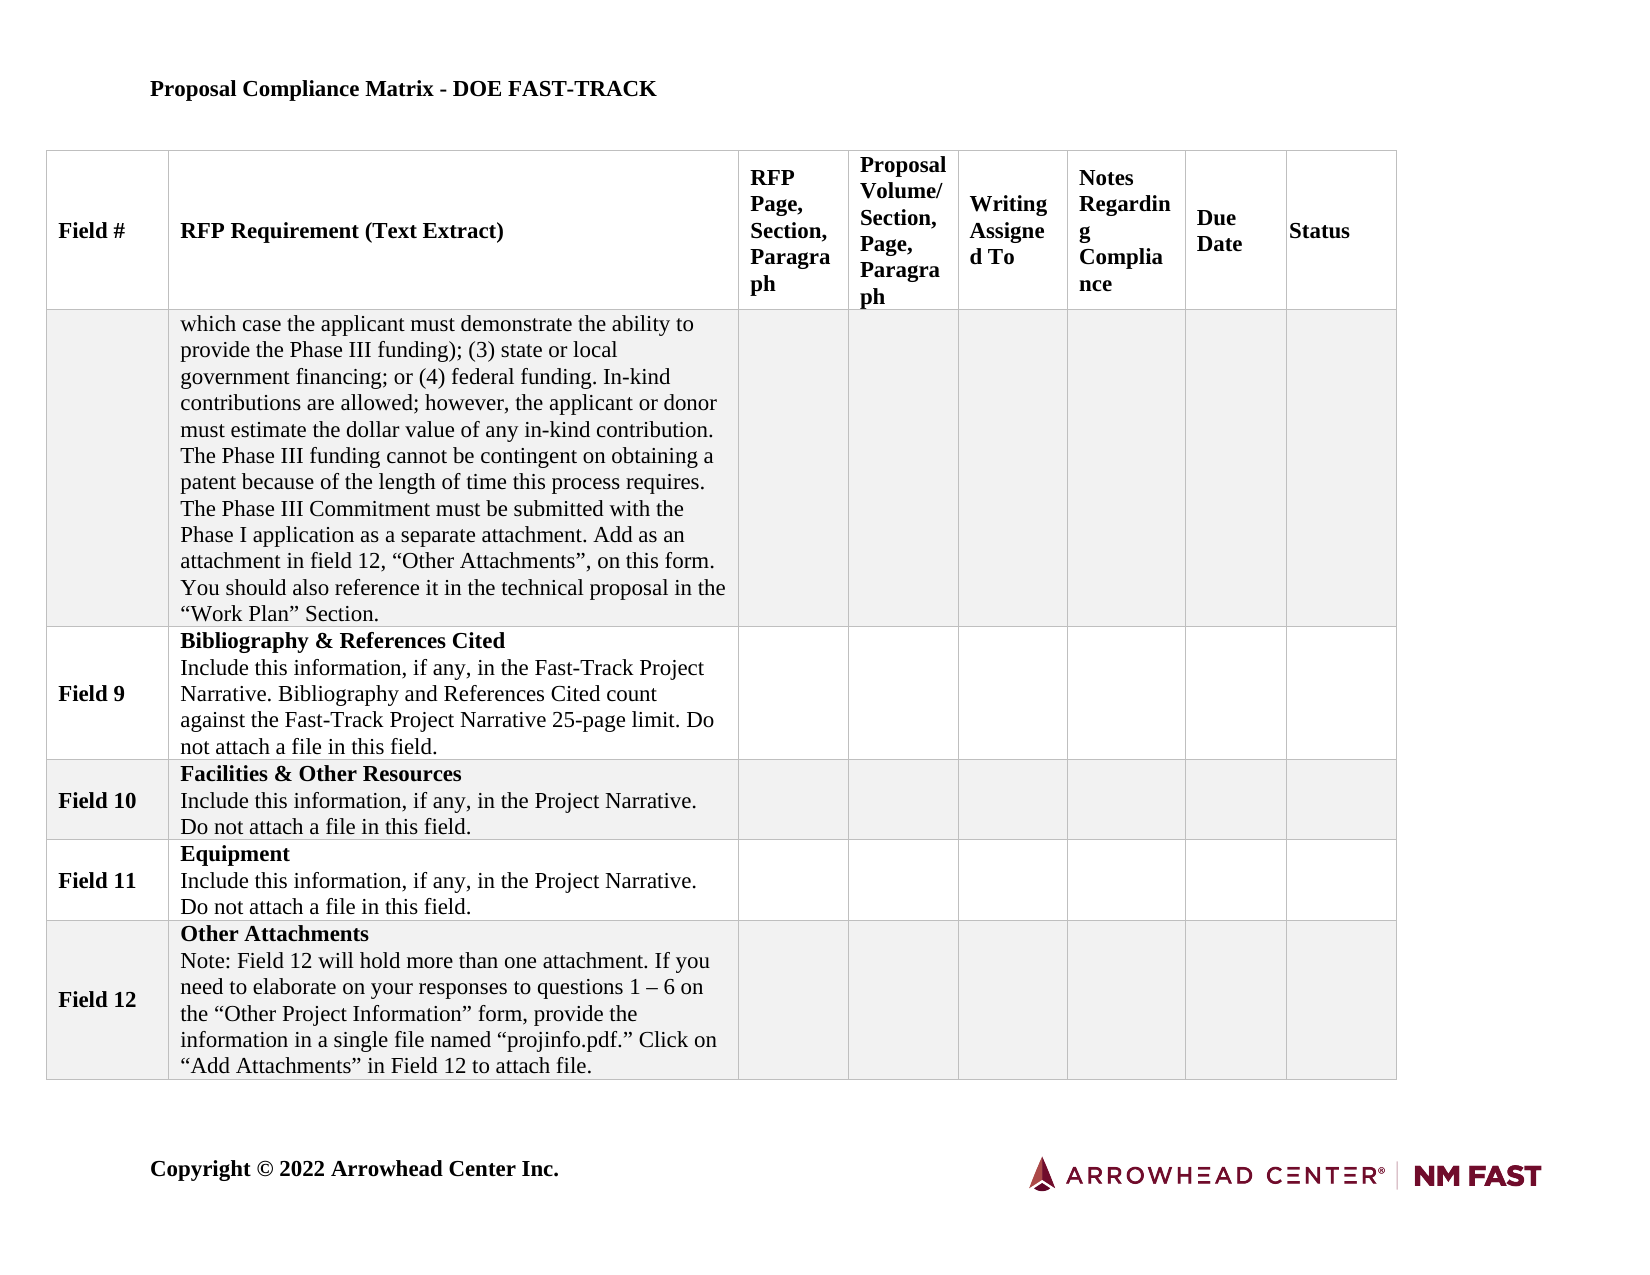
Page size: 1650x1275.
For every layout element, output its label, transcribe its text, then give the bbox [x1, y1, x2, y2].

table_cell [1186, 921, 1286, 1079]
table_cell [739, 760, 848, 839]
table_cell [739, 627, 848, 759]
table_cell [1287, 921, 1396, 1079]
table_header Proposal Volume/ Section, Page, Paragraph [849, 151, 958, 309]
table_cell Field 12 [47, 921, 168, 1079]
table_cell [1068, 840, 1185, 919]
table_header Due Date [1186, 151, 1286, 309]
table_cell Field 9 [47, 627, 168, 759]
table_cell [849, 310, 958, 626]
table_cell Other Attachments Note: Field 12 will hold more than one attachment. If you need to elaborate on your responses to questions 1 – 6 on the “Other Project Information” form, provide the information in a single file named “projinfo.pdf.” Click on “Add Attachments” in Field 12 to attach file. [169, 921, 738, 1079]
table_header Status [1287, 151, 1396, 309]
table_cell Field 11 [47, 840, 168, 919]
table_header Notes Regarding Compliance [1068, 151, 1185, 309]
table_header RFP Requirement (Text Extract) [169, 151, 738, 309]
table_cell [1287, 840, 1396, 919]
table_cell [47, 310, 168, 626]
table_header Field # [47, 151, 168, 309]
table_cell [739, 310, 848, 626]
table_cell [1068, 310, 1185, 626]
table_cell [959, 627, 1067, 759]
table_cell [849, 840, 958, 919]
table_cell [1287, 760, 1396, 839]
picture [1029, 1156, 1542, 1197]
table_header RFP Page, Section, Paragraph [739, 151, 848, 309]
table_cell [739, 840, 848, 919]
table_cell [849, 760, 958, 839]
table_cell [959, 310, 1067, 626]
table_cell [959, 760, 1067, 839]
table_cell [1186, 840, 1286, 919]
table_cell [1068, 627, 1185, 759]
table_cell Field 10 [47, 760, 168, 839]
table_cell Bibliography & References Cited Include this information, if any, in the Fast-Track Project Narrative. Bibliography and References Cited count against the Fast-Track Project Narrative 25-page limit. Do not attach a file in this field. [169, 627, 738, 759]
table_cell [1287, 310, 1396, 626]
table_cell [959, 921, 1067, 1079]
table_cell [1186, 627, 1286, 759]
table_cell Equipment Include this information, if any, in the Project Narrative. Do not attach a file in this field. [169, 840, 738, 919]
table_cell [1068, 921, 1185, 1079]
table_cell [739, 921, 848, 1079]
table_cell [959, 840, 1067, 919]
table_cell [849, 921, 958, 1079]
table_cell [1186, 310, 1286, 626]
table_cell [1068, 760, 1185, 839]
table_cell Facilities & Other Resources Include this information, if any, in the Project Narrative. Do not attach a file in this field. [169, 760, 738, 839]
table_header Writing Assigned To [959, 151, 1067, 309]
table_cell [1186, 760, 1286, 839]
table_cell [1287, 627, 1396, 759]
table_cell [849, 627, 958, 759]
